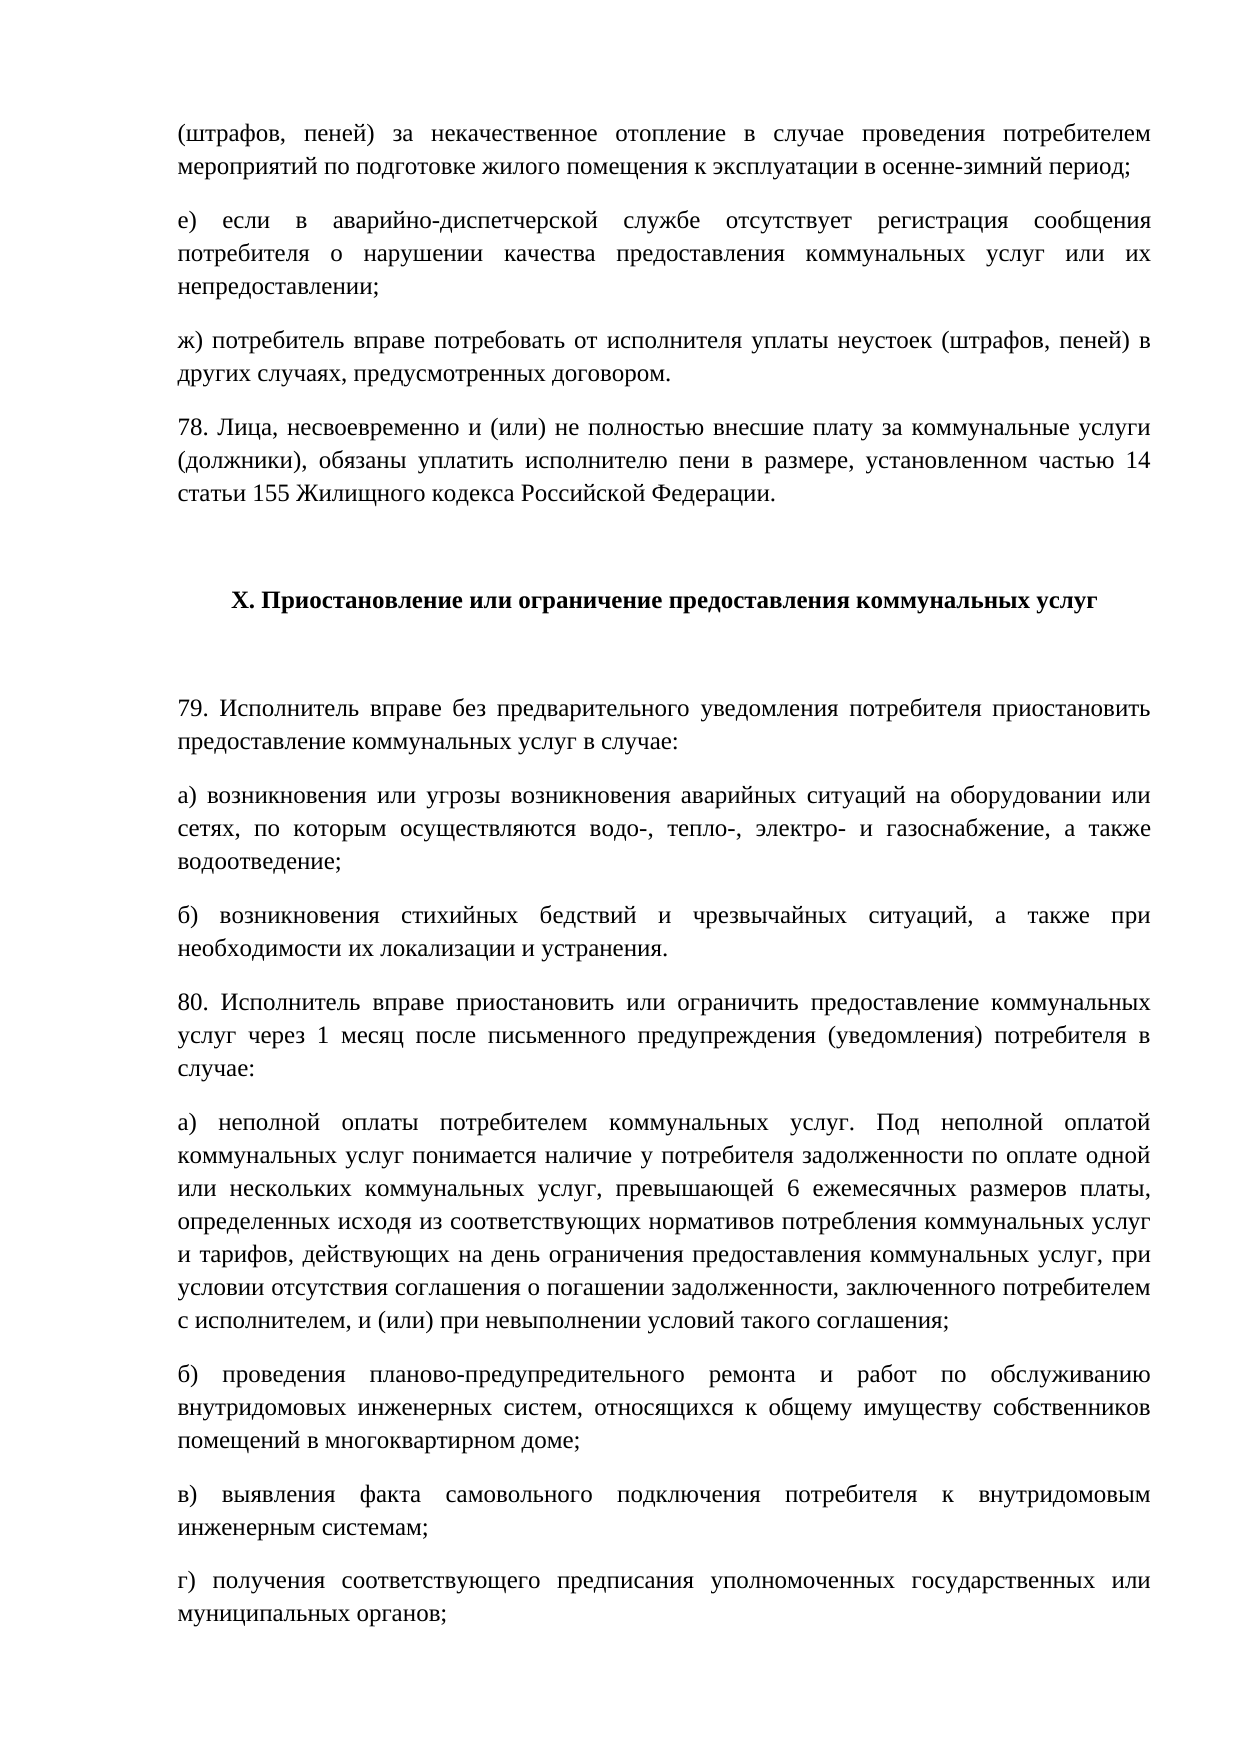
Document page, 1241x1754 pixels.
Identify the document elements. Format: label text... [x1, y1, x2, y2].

text е) если в аварийно-диспетчерской службе отсутствует регистрация сообщения потребителя о нарушении качества предоставления коммунальных услуг или их непредоставлении; [177, 205, 1152, 300]
text а) возникновения или угрозы возникновения аварийных ситуаций на оборудовании или сетях, по которым осуществляются водо-, тепло-, электро- и газоснабжение, а также водоотведение; [177, 780, 1152, 875]
text 78. Лица, несвоевременно и (или) не полностью внесшие плату за коммунальные услуги (должники), обязаны уплатить исполнителю пени в размере, установленном частью 14 статьи 155 Жилищного кодекса Российской Федерации. [177, 412, 1152, 507]
text X. Приостановление или ограничение предоставления коммунальных услуг [177, 586, 1152, 614]
text 79. Исполнитель вправе без предварительного уведомления потребителя приостановить предоставление коммунальных услуг в случае: [177, 693, 1152, 755]
text 80. Исполнитель вправе приостановить или ограничить предоставление коммунальных услуг через 1 месяц после письменного предупреждения (уведомления) потребителя в случае: [177, 987, 1152, 1082]
text ж) потребитель вправе потребовать от исполнителя уплаты неустоек (штрафов, пеней) в других случаях, предусмотренных договором. [177, 325, 1152, 387]
text г) получения соответствующего предписания уполномоченных государственных или муниципальных органов; [177, 1566, 1152, 1627]
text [177, 118, 1152, 180]
text а) неполной оплаты потребителем коммунальных услуг. Под неполной оплатой коммунальных услуг понимается наличие у потребителя задолженности по оплате одной или нескольких коммунальных услуг, превышающей 6 ежемесячных размеров платы, определенных исходя из соответствующих нормативов потребления коммунальных услуг и тарифов, действующих на день ограничения предоставления коммунальных услуг, при условии отсутствия соглашения о погашении задолженности, заключенного потребителем с исполнителем, и (или) при невыполнении условий такого соглашения; [177, 1107, 1152, 1334]
text в) выявления факта самовольного подключения потребителя к внутридомовым инженерным системам; [177, 1479, 1152, 1540]
text б) проведения планово-предупредительного ремонта и работ по обслуживанию внутридомовых инженерных систем, относящихся к общему имуществу собственников помещений в многоквартирном доме; [177, 1359, 1152, 1453]
text б) возникновения стихийных бедствий и чрезвычайных ситуаций, а также при необходимости их локализации и устранения. [177, 900, 1152, 962]
